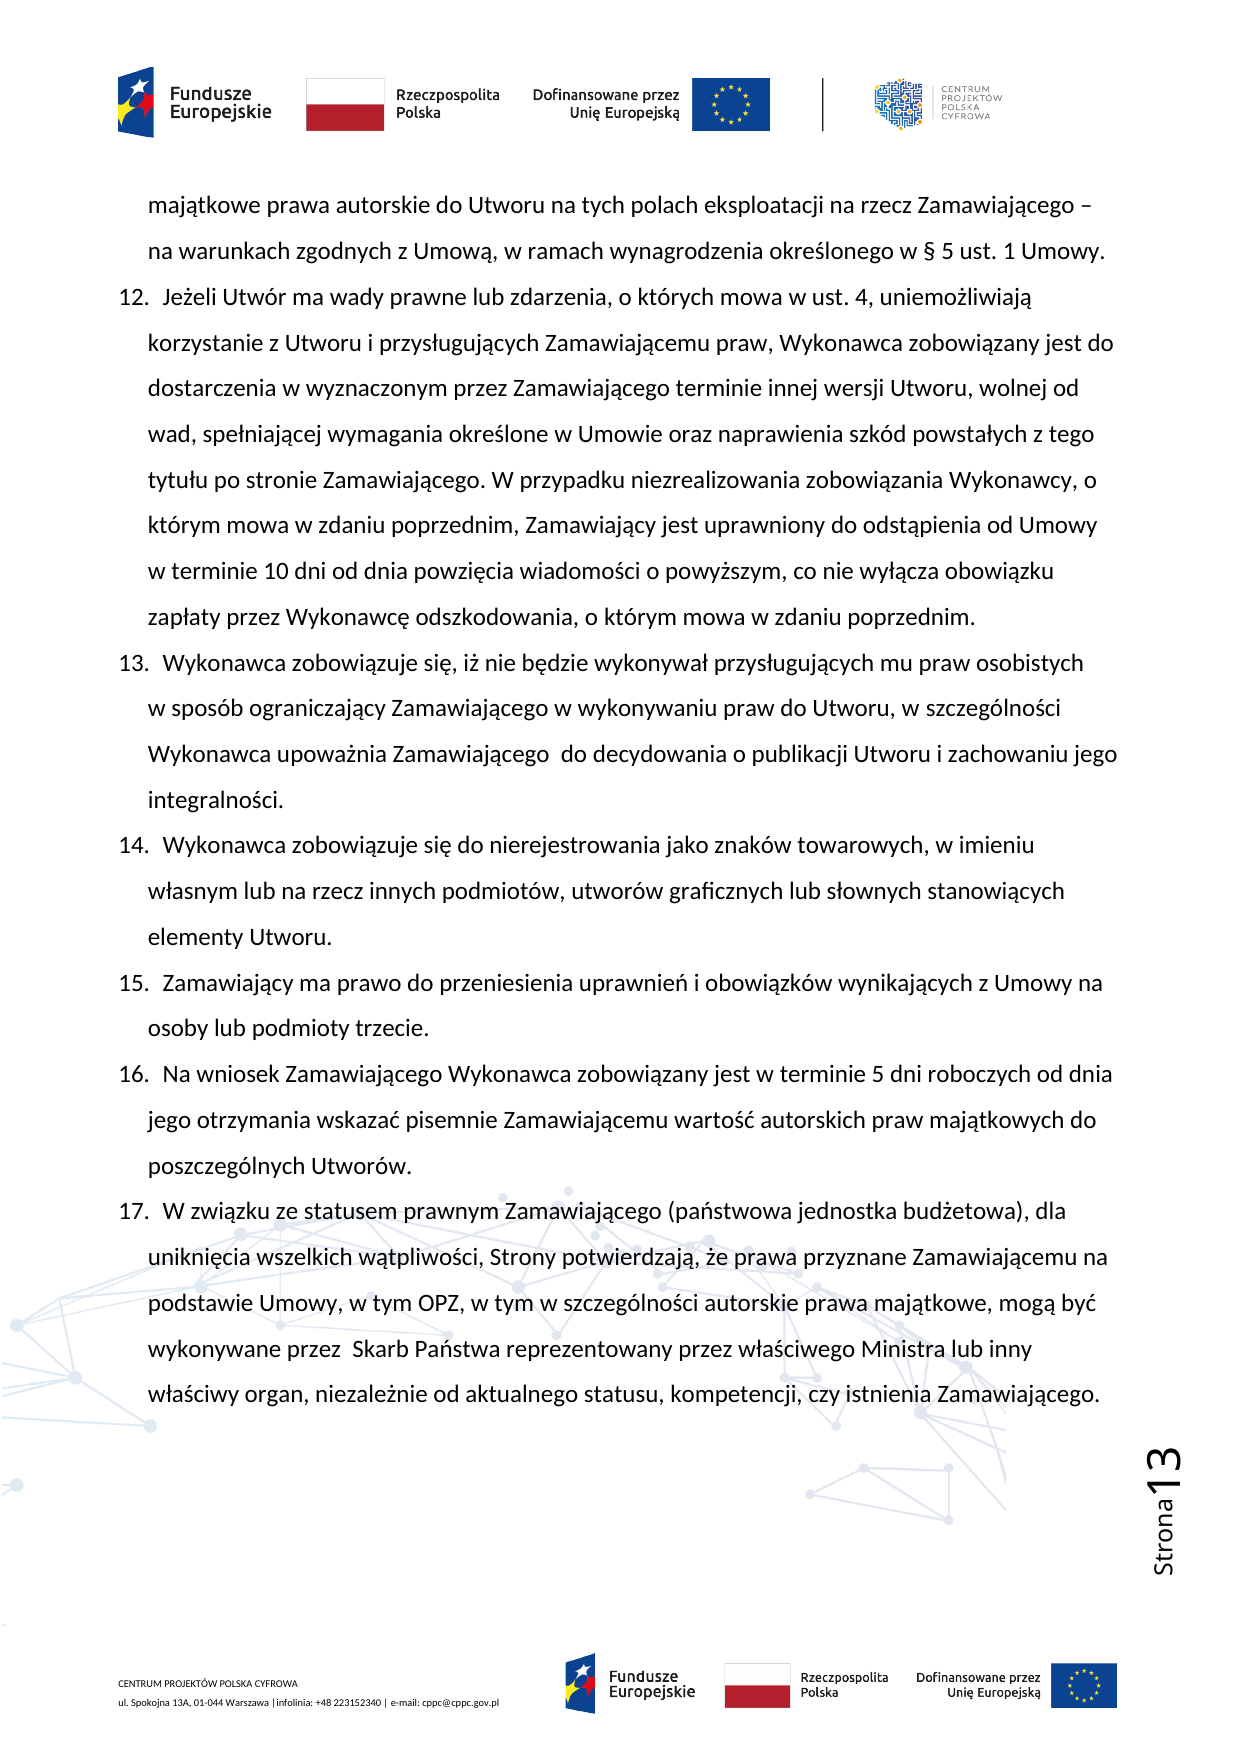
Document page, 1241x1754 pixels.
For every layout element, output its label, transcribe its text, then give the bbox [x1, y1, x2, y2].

list W związku ze statusem prawnym Zamawiającego (państwowa jednostka budżetowa), dla uniknięcia wszelkich wątpliwości, Strony potwierdzają, że prawa przyznane Zamawiającemu na podstawie Umowy, w tym OPZ, w tym w szczególności autorskie prawa majątkowe, mogą być wykonywane przez Skarb Państwa reprezentowany przez właściwego Ministra lub inny właściwy organ, niezależnie od aktualnego statusu, kompetencji, czy istnienia Zamawiającego. [118, 1196, 1122, 1409]
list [118, 189, 1122, 266]
picture [118, 67, 1010, 138]
list Wykonawca zobowiązuje się do nierejestrowania jako znaków towarowych, w imieniu własnym lub na rzecz innych podmiotów, utworów graficznych lub słownych stanowiących elementy Utworu. [118, 830, 1122, 952]
list Na wniosek Zamawiającego Wykonawca zobowiązany jest w terminie 5 dni roboczych od dnia jego otrzymania wskazać pisemnie Zamawiającemu wartość autorskich praw majątkowych do poszczególnych Utworów. [118, 1058, 1122, 1180]
list Wykonawca zobowiązuje się, iż nie będzie wykonywał przysługujących mu praw osobistych w sposób ograniczający Zamawiającego w wykonywaniu praw do Utworu, w szczególności Wykonawca upoważnia Zamawiającego do decydowania o publikacji Utworu i zachowaniu jego integralności. [118, 647, 1122, 814]
picture [565, 1653, 1117, 1714]
picture [2, 1186, 1007, 1626]
list Zamawiający ma prawo do przeniesienia uprawnień i obowiązków wynikających z Umowy na osoby lub podmioty trzecie. [118, 967, 1122, 1043]
list Jeżeli Utwór ma wady prawne lub zdarzenia, o których mowa w ust. 4, uniemożliwiają korzystanie z Utworu i przysługujących Zamawiającemu praw, Wykonawca zobowiązany jest do dostarczenia w wyznaczonym przez Zamawiającego terminie innej wersji Utworu, wolnej od wad, spełniającej wymagania określone w Umowie oraz naprawienia szkód powstałych z tego tytułu po stronie Zamawiającego. W przypadku niezrealizowania zobowiązania Wykonawcy, o którym mowa w zdaniu poprzednim, Zamawiający jest uprawniony do odstąpienia od Umowy w terminie 10 dni od dnia powzięcia wiadomości o powyższym, co nie wyłącza obowiązku zapłaty przez Wykonawcę odszkodowania, o którym mowa w zdaniu poprzednim. [118, 281, 1122, 632]
